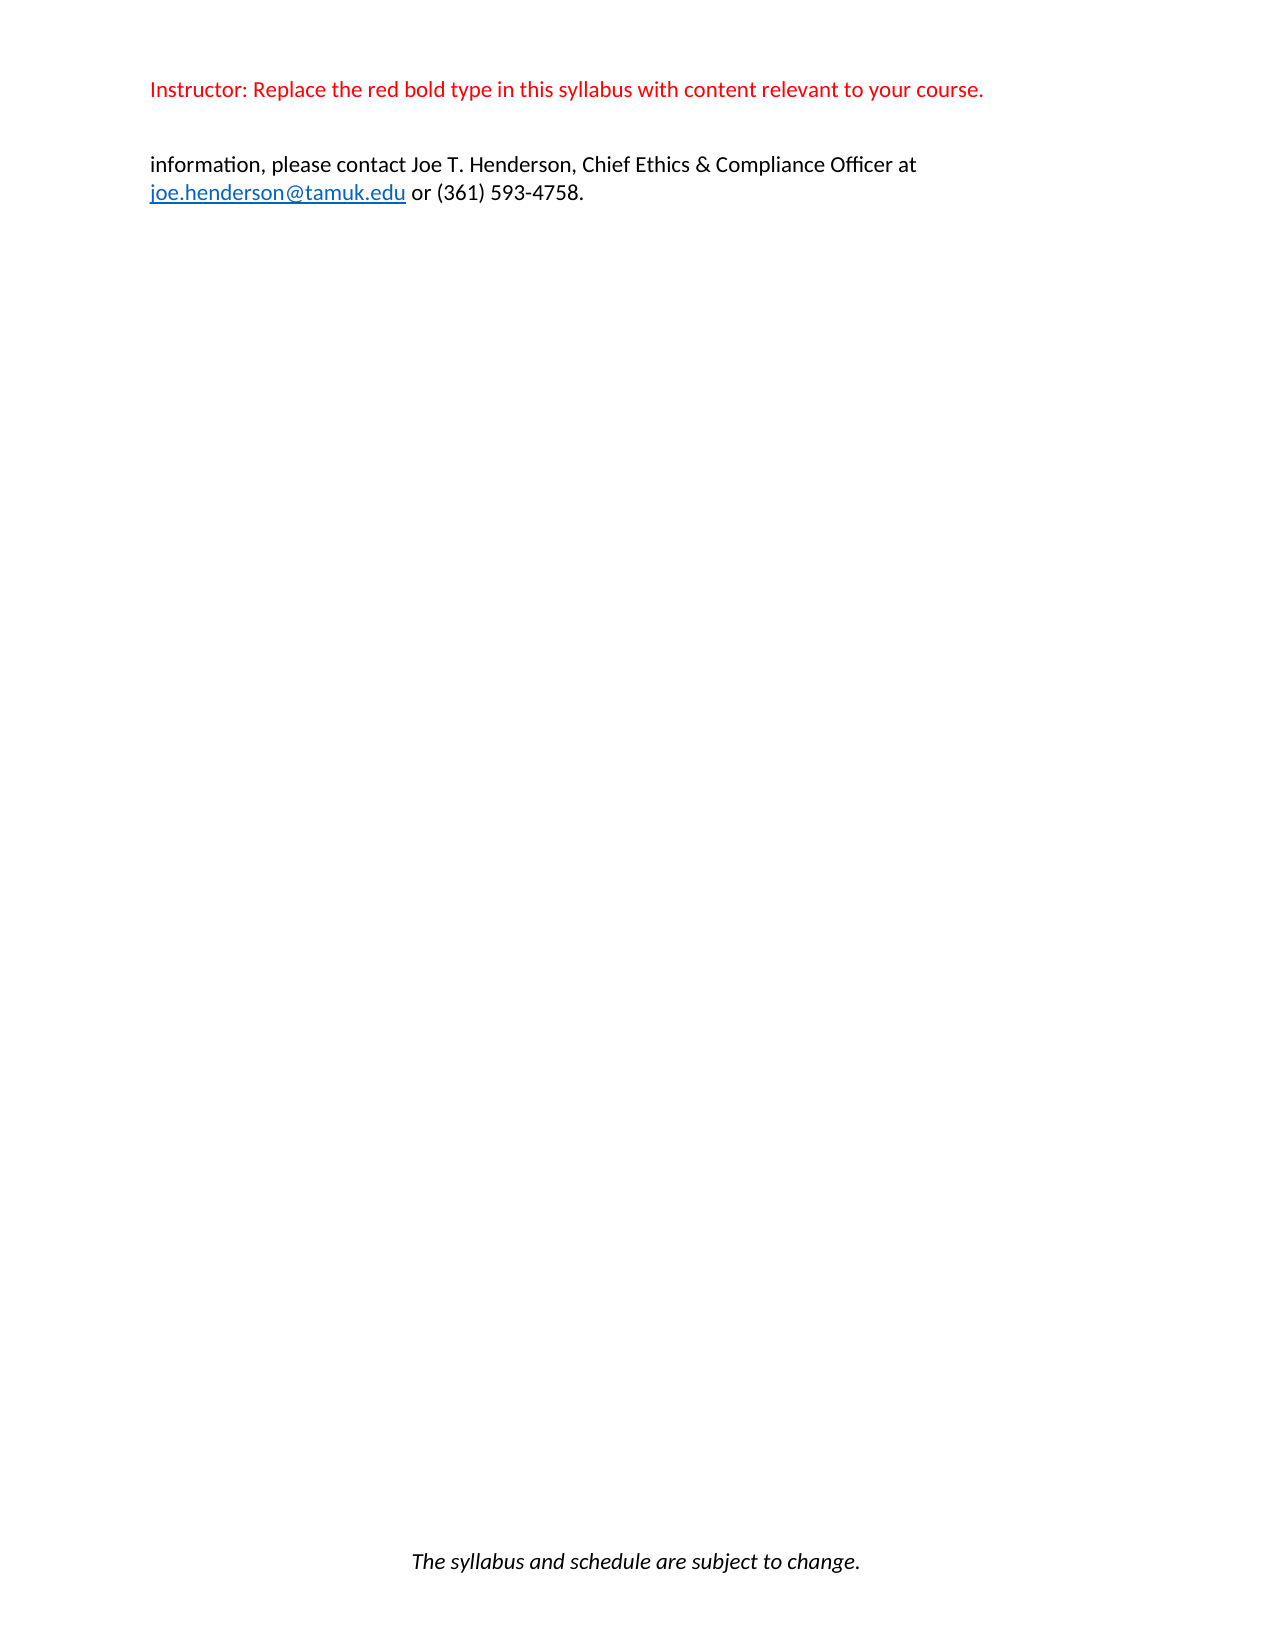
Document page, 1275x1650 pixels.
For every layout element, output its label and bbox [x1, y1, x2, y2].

text [150, 150, 1125, 206]
